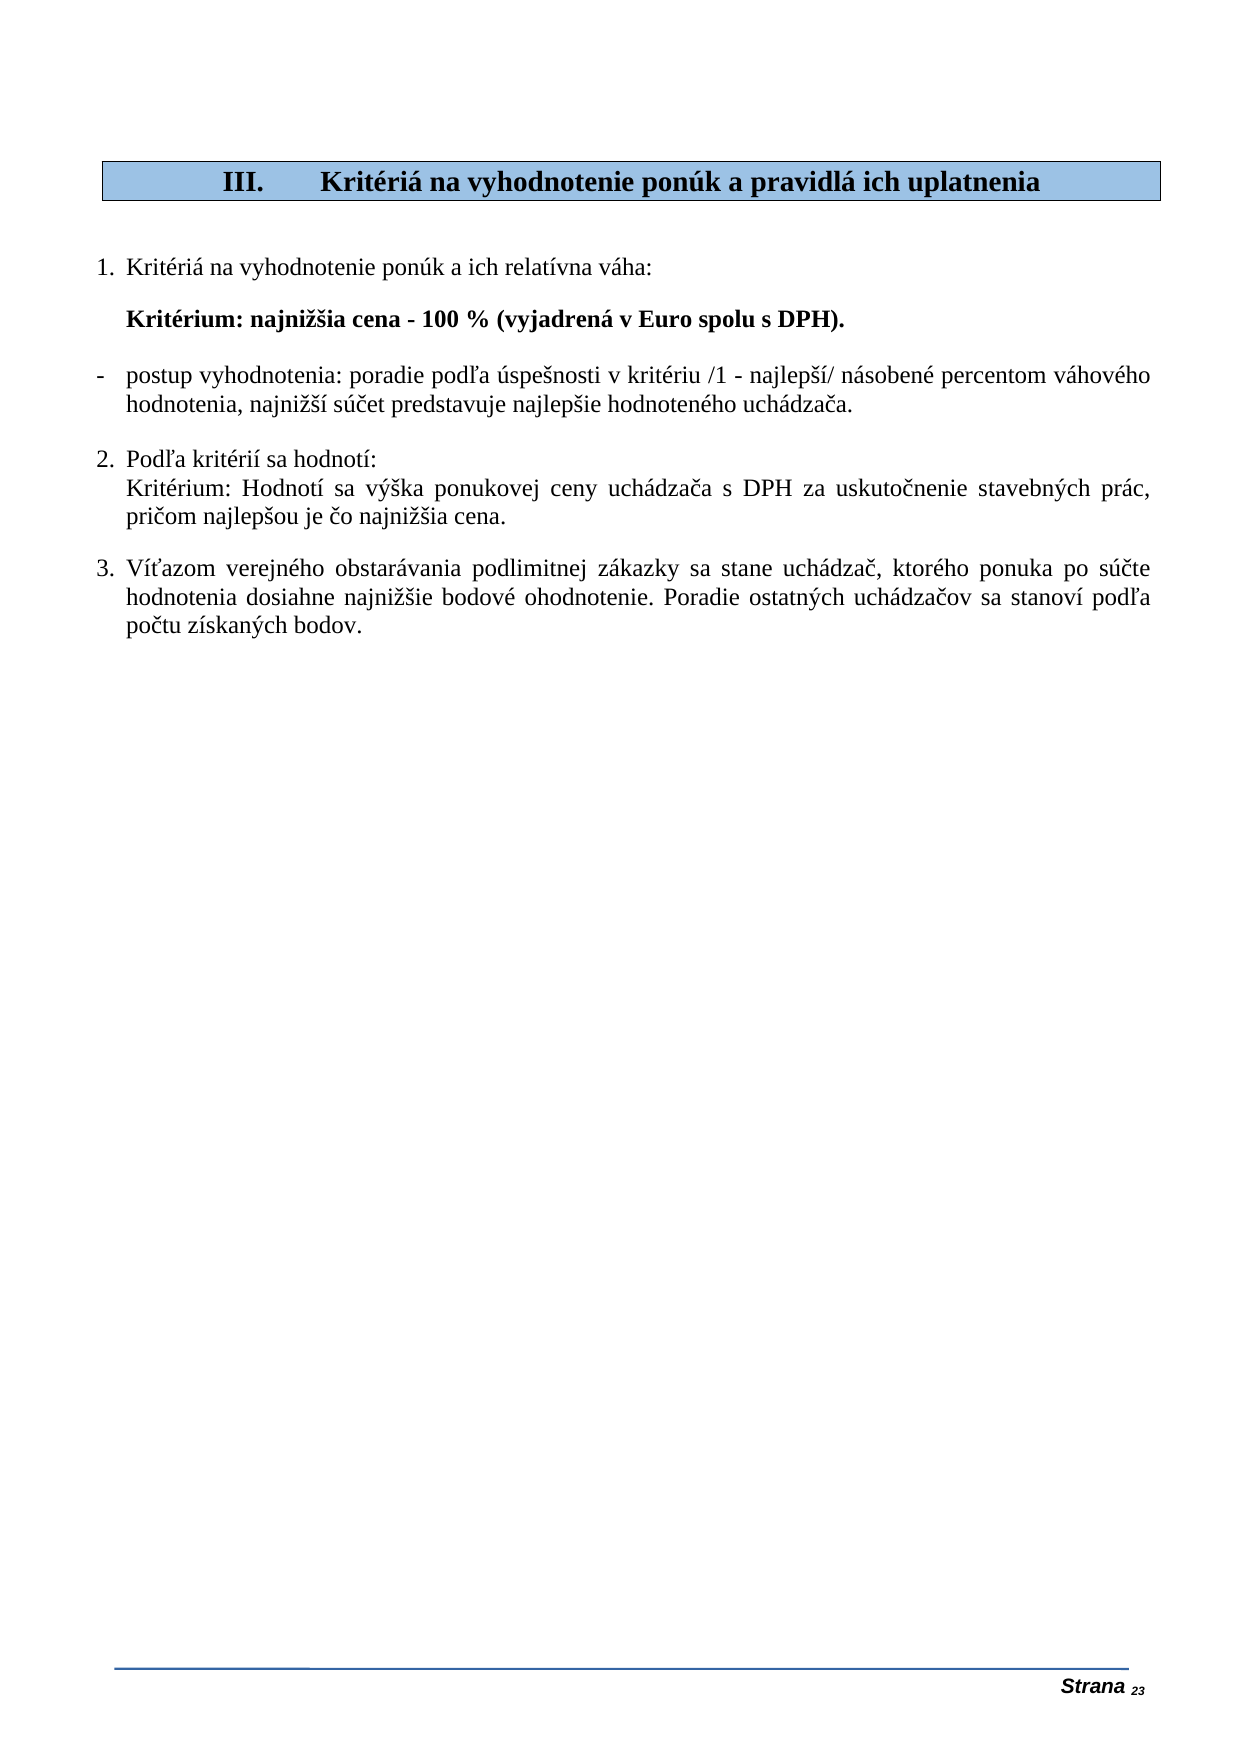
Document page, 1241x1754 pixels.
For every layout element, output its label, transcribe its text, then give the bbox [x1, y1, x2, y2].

list Kritériá na vyhodnotenie ponúk a pravidlá ich uplatnenia [103, 162, 1160, 200]
list Kritériá na vyhodnotenie ponúk a ich relatívna váha: [96, 252, 1152, 281]
text Kritérium: najnižšia cena - 100 % (vyjadrená v Euro spolu s DPH). [126, 304, 1152, 333]
list Víťazom verejného obstarávania podlimitnej zákazky sa stane uchádzač, ktorého ponuka po súčte hodnotenia dosiahne najnižšie bodové ohodnotenie. Poradie ostatných uchádzačov sa stanoví podľa počtu získaných bodov. [96, 553, 1152, 639]
list postup vyhodnotenia: poradie podľa úspešnosti v kritériu /1 - najlepší/ násobené percentom váhového hodnotenia, najnižší súčet predstavuje najlepšie hodnoteného uchádzača. [96, 360, 1152, 417]
text Kritérium: Hodnotí sa výška ponukovej ceny uchádzača s DPH za uskutočnenie stavebných prác, pričom najlepšou je čo najnižšia cena. [126, 473, 1152, 530]
list Podľa kritérií sa hodnotí: [96, 444, 1152, 473]
